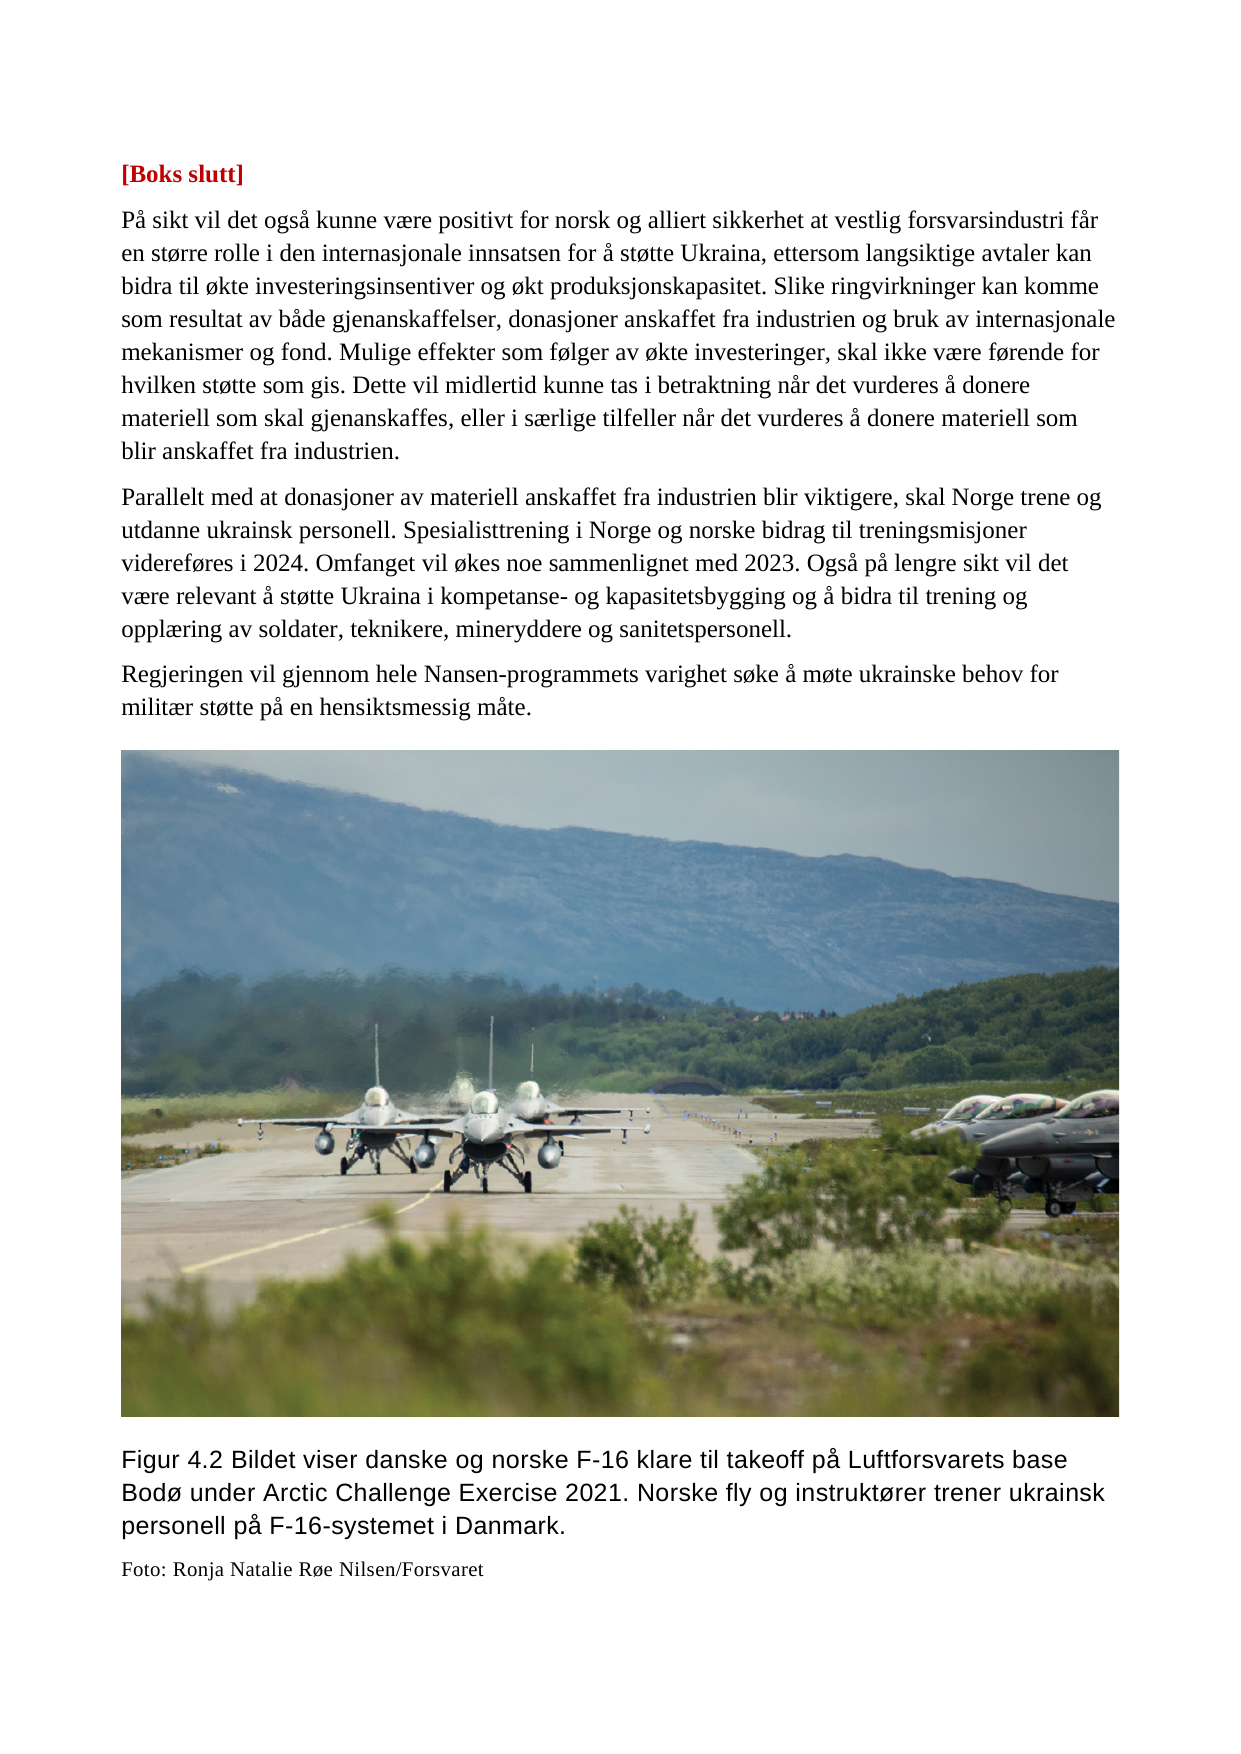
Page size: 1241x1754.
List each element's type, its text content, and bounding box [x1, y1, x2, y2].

text Bildet viser danske og norske F-16 klare til takeoff på Luftforsvarets base Bodø under Arctic Challenge Exercise 2021. Norske fly og instruktører trener ukrainsk personell på F-16-systemet i Danmark. [121, 1445, 1119, 1540]
text På sikt vil det også kunne være positivt for norsk og alliert sikkerhet at vestlig forsvarsindustri får en større rolle i den internasjonale innsatsen for å støtte Ukraina, ettersom langsiktige avtaler kan bidra til økte investeringsinsentiver og økt produksjonskapasitet. Slike ringvirkninger kan komme som resultat av både gjenanskaffelser, donasjoner anskaffet fra industrien og bruk av internasjonale mekanismer og fond. Mulige effekter som følger av økte investeringer, skal ikke være førende for hvilken støtte som gis. Dette vil midlertid kunne tas i betraktning når det vurderes å donere materiell som skal gjenanskaffes, eller i særlige tilfeller når det vurderes å donere materiell som blir anskaffet fra industrien. [121, 205, 1119, 465]
picture [121, 737, 1120, 1429]
text [Boks slutt] [121, 159, 1119, 188]
text Regjeringen vil gjennom hele Nansen-programmets varighet søke å møte ukrainske behov for militær støtte på en hensiktsmessig måte. [121, 659, 1119, 721]
text Parallelt med at donasjoner av materiell anskaffet fra industrien blir viktigere, skal Norge trene og utdanne ukrainsk personell. Spesialisttrening i Norge og norske bidrag til treningsmisjoner videreføres i 2024. Omfanget vil økes noe sammenlignet med 2023. Også på lengre sikt vil det være relevant å støtte Ukraina i kompetanse- og kapasitetsbygging og å bidra til trening og opplæring av soldater, teknikere, mineryddere og sanitetspersonell. [121, 482, 1119, 642]
text Foto: Ronja Natalie Røe Nilsen/Forsvaret [121, 1557, 1119, 1581]
